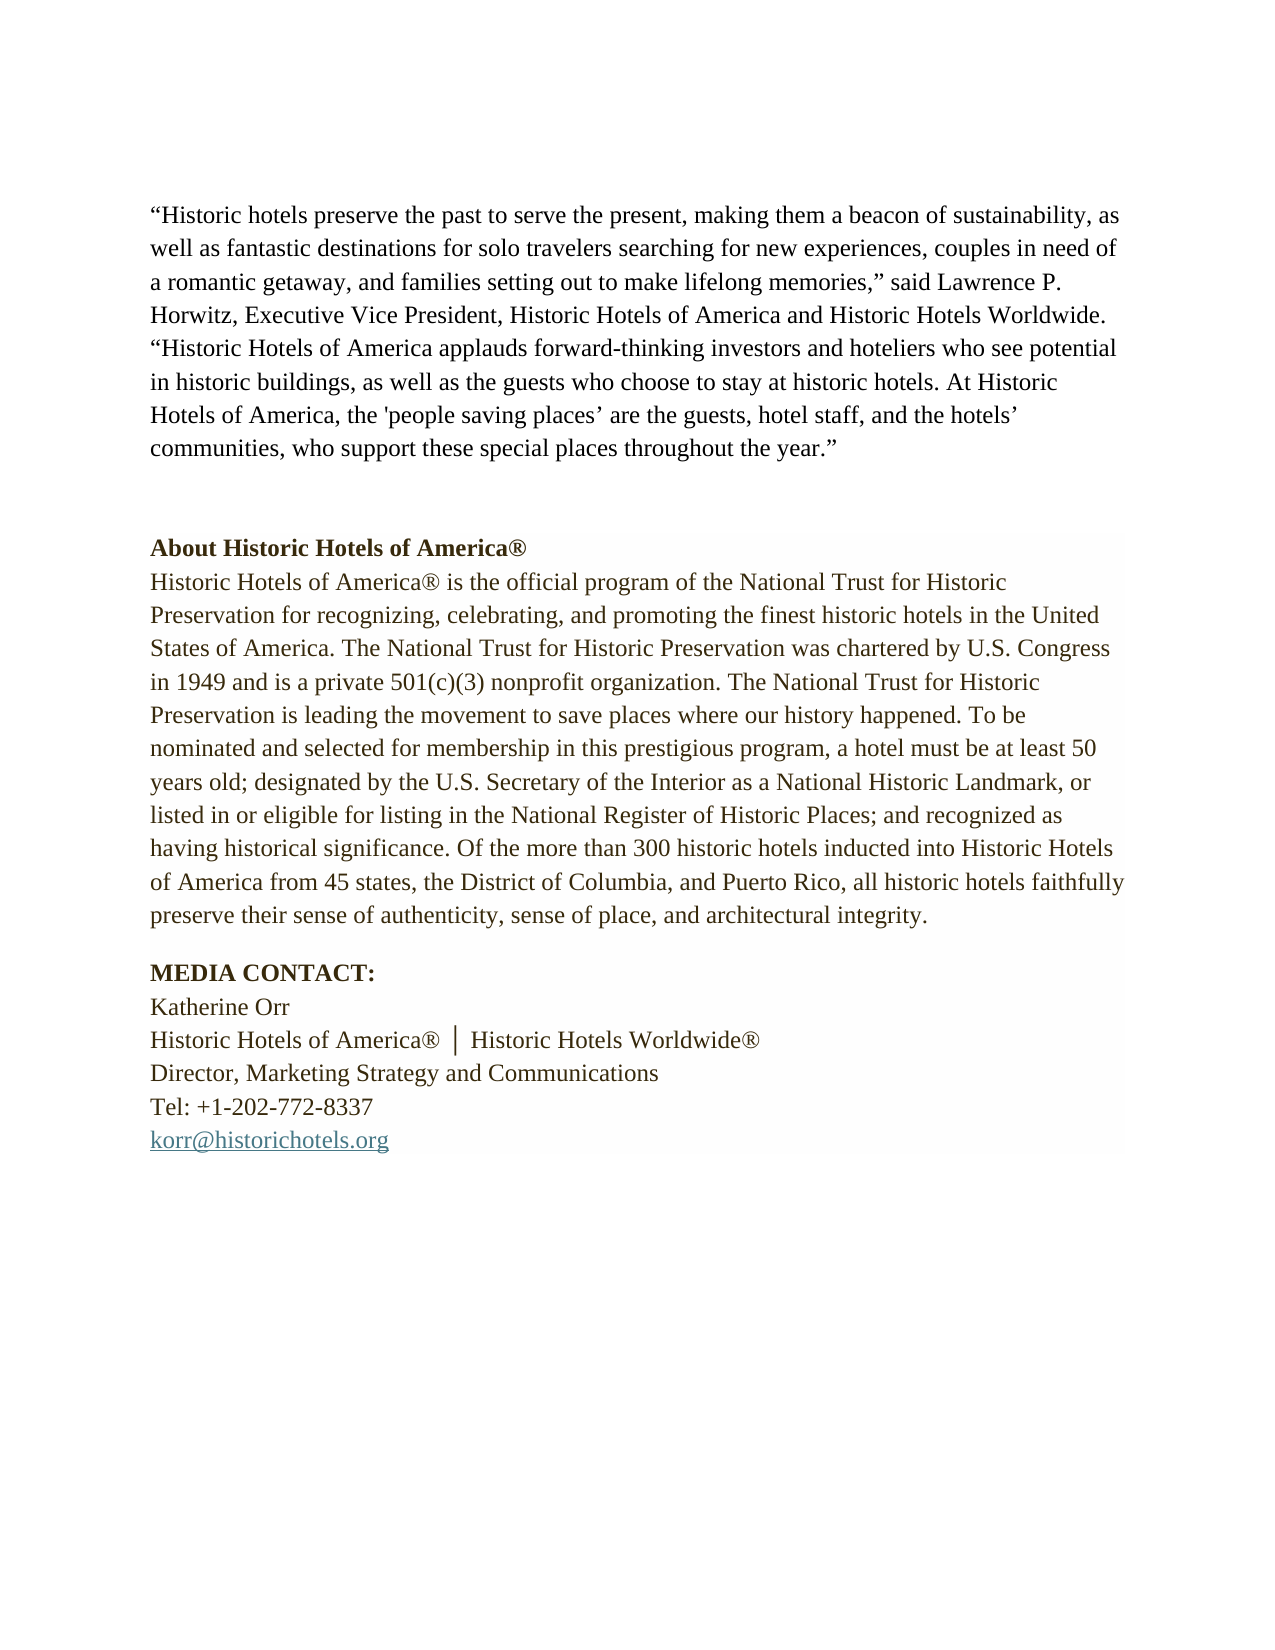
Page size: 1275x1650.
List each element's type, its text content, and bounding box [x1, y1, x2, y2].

text MEDIA CONTACT: Katherine Orr Historic Hotels of America® │ Historic Hotels Worldwide® Director, Marketing Strategy and Communications Tel: +1-202-772-8337 korr@historichotels.org [150, 958, 1125, 1154]
text About Historic Hotels of America® Historic Hotels of America® is the official program of the National Trust for Historic Preservation for recognizing, celebrating, and promoting the finest historic hotels in the United States of America. The National Trust for Historic Preservation was chartered by U.S. Congress in 1949 and is a private 501(c)(3) nonprofit organization. The National Trust for Historic Preservation is leading the movement to save places where our history happened. To be nominated and selected for membership in this prestigious program, a hotel must be at least 50 years old; designated by the U.S. Secretary of the Interior as a National Historic Landmark, or listed in or eligible for listing in the National Register of Historic Places; and recognized as having historical significance. Of the more than 300 historic hotels inducted into Historic Hotels of America from 45 states, the District of Columbia, and Puerto Rico, all historic hotels faithfully preserve their sense of authenticity, sense of place, and architectural integrity. [150, 533, 1125, 929]
text “Historic hotels preserve the past to serve the present, making them a beacon of sustainability, as well as fantastic destinations for solo travelers searching for new experiences, couples in need of a romantic getaway, and families setting out to make lifelong memories,” said Lawrence P. Horwitz, Executive Vice President, Historic Hotels of America and Historic Hotels Worldwide. “Historic Hotels of America applauds forward-thinking investors and hoteliers who see potential in historic buildings, as well as the guests who choose to stay at historic hotels. At Historic Hotels of America, the 'people saving places’ are the guests, hotel staff, and the hotels’ communities, who support these special places throughout the year.” [150, 200, 1125, 462]
